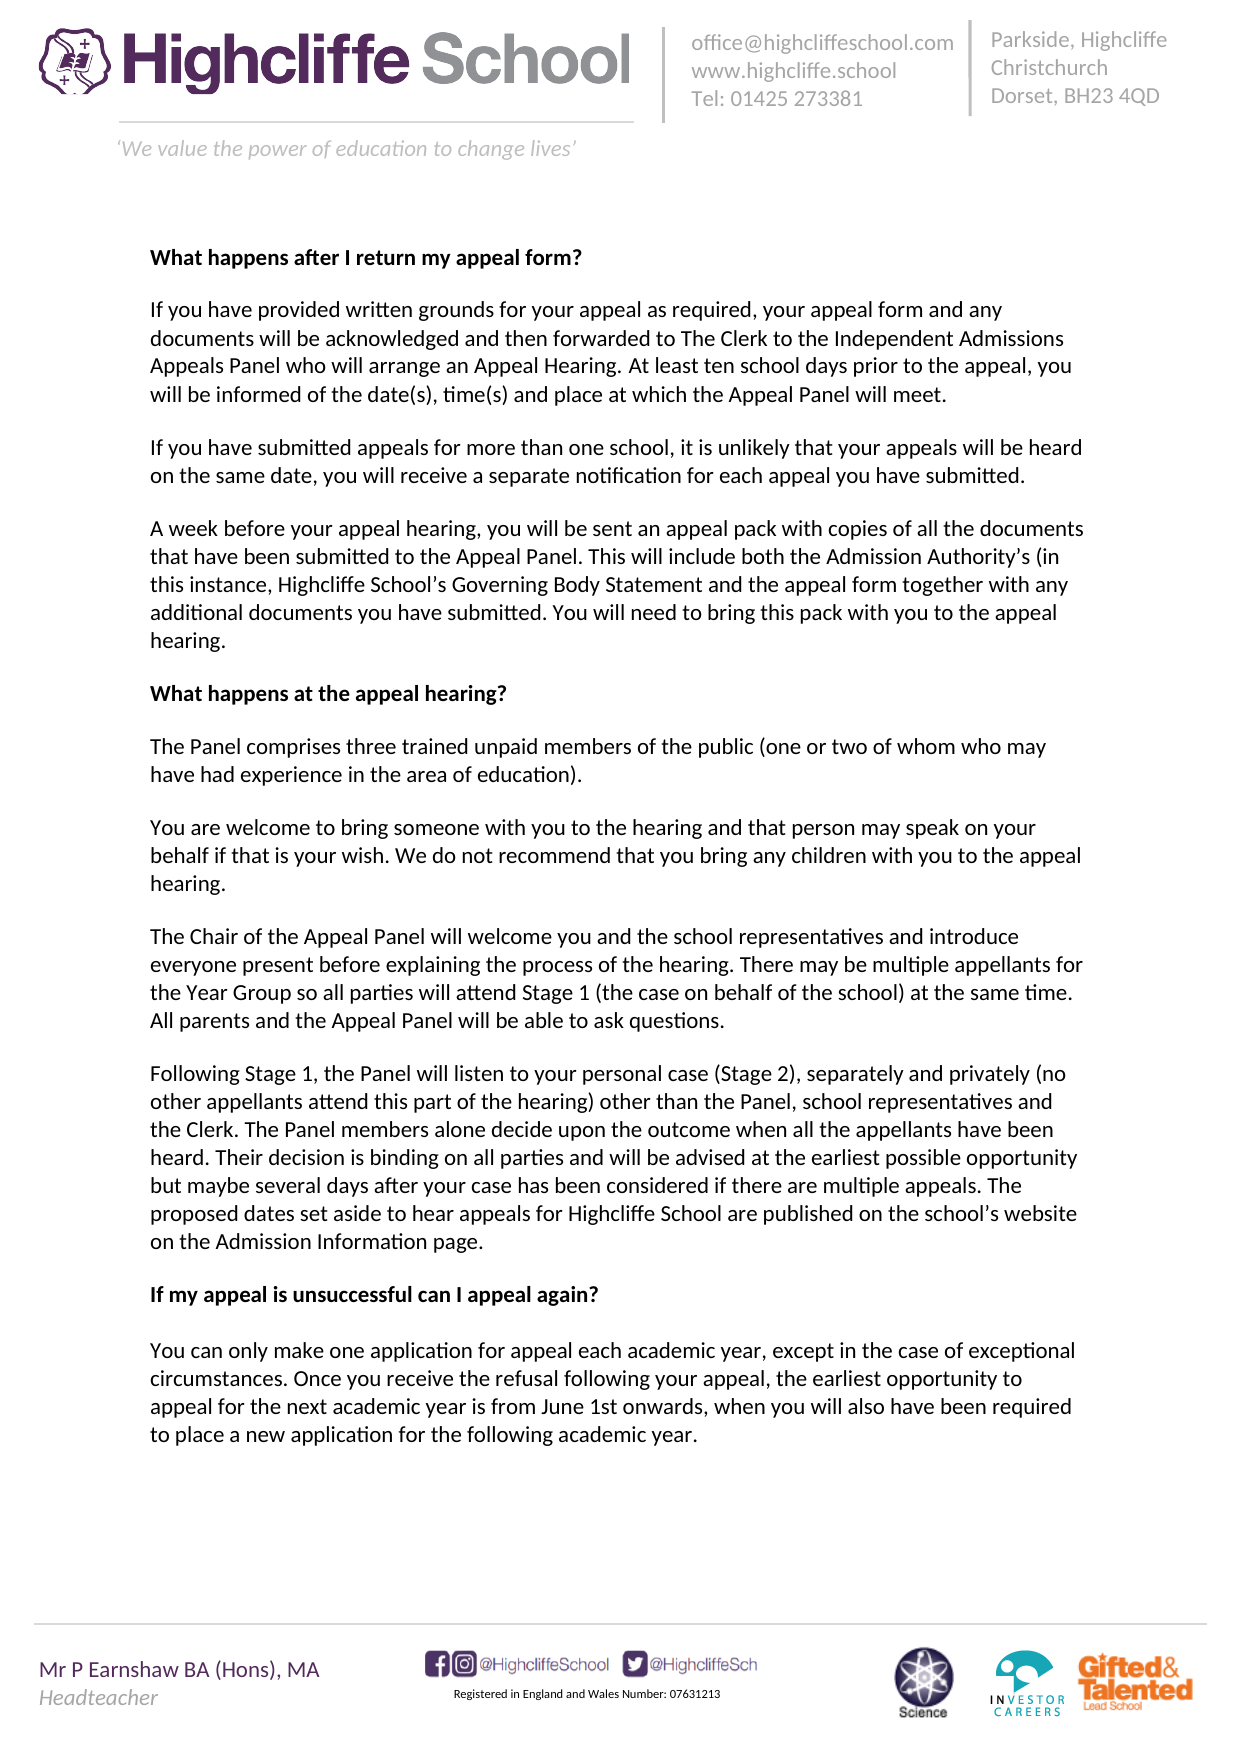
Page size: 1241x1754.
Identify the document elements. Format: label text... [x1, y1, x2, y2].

text The Panel comprises three trained unpaid members of the public (one or two of whom who may have had experience in the area of education). [150, 732, 1090, 788]
text What happens at the appeal hearing? [150, 679, 1090, 707]
text Following Stage 1, the Panel will listen to your personal case (Stage 2), separately and privately (no other appellants attend this part of the hearing) other than the Panel, school representatives and the Clerk. The Panel members alone decide upon the outcome when all the appellants have been heard. Their decision is binding on all parties and will be advised at the earliest possible opportunity but maybe several days after your case has been considered if there are multiple appeals. The proposed dates set aside to hear appeals for Highcliffe School are published on the school’s website on the Admission Information page. [150, 1059, 1090, 1255]
picture [883, 1642, 1208, 1745]
text If you have submitted appeals for more than one school, it is unlikely that your appeals will be heard on the same date, you will receive a separate notification for each appeal you have submitted. [150, 433, 1090, 489]
picture [419, 1647, 760, 1678]
text If my appeal is unsuccessful can I appeal again? [150, 1280, 1090, 1308]
text What happens after I return my appeal form? [150, 243, 1090, 271]
text You can only make one application for appeal each academic year, except in the case of exceptional circumstances. Once you receive the refusal following your appeal, the earliest opportunity to appeal for the next academic year is from June 1st onwards, when you will also have been required to place a new application for the following academic year. [150, 1336, 1090, 1448]
text The Chair of the Appeal Panel will welcome you and the school representatives and introduce everyone present before explaining the process of the hearing. There may be multiple appellants for the Year Group so all parties will attend Stage 1 (the case on behalf of the school) at the same time. All parents and the Appeal Panel will be able to ask questions. [150, 922, 1090, 1034]
text You are welcome to bring someone with you to the hearing and that person may speak on your behalf if that is your wish. We do not recommend that you bring any children with you to the appeal hearing. [150, 813, 1090, 897]
picture [38, 28, 629, 94]
text If you have provided written grounds for your appeal as required, your appeal form and any documents will be acknowledged and then forwarded to The Clerk to the Independent Admissions Appeals Panel who will arrange an Appeal Hearing. At least ten school days prior to the appeal, you will be informed of the date(s), time(s) and place at which the Appeal Panel will meet. [150, 296, 1090, 408]
text A week before your appeal hearing, you will be sent an appeal pack with copies of all the documents that have been submitted to the Appeal Panel. This will include both the Admission Authority’s (in this instance, Highcliffe School’s Governing Body Statement and the appeal form together with any additional documents you have submitted. You will need to bring this pack with you to the appeal hearing. [150, 514, 1090, 654]
